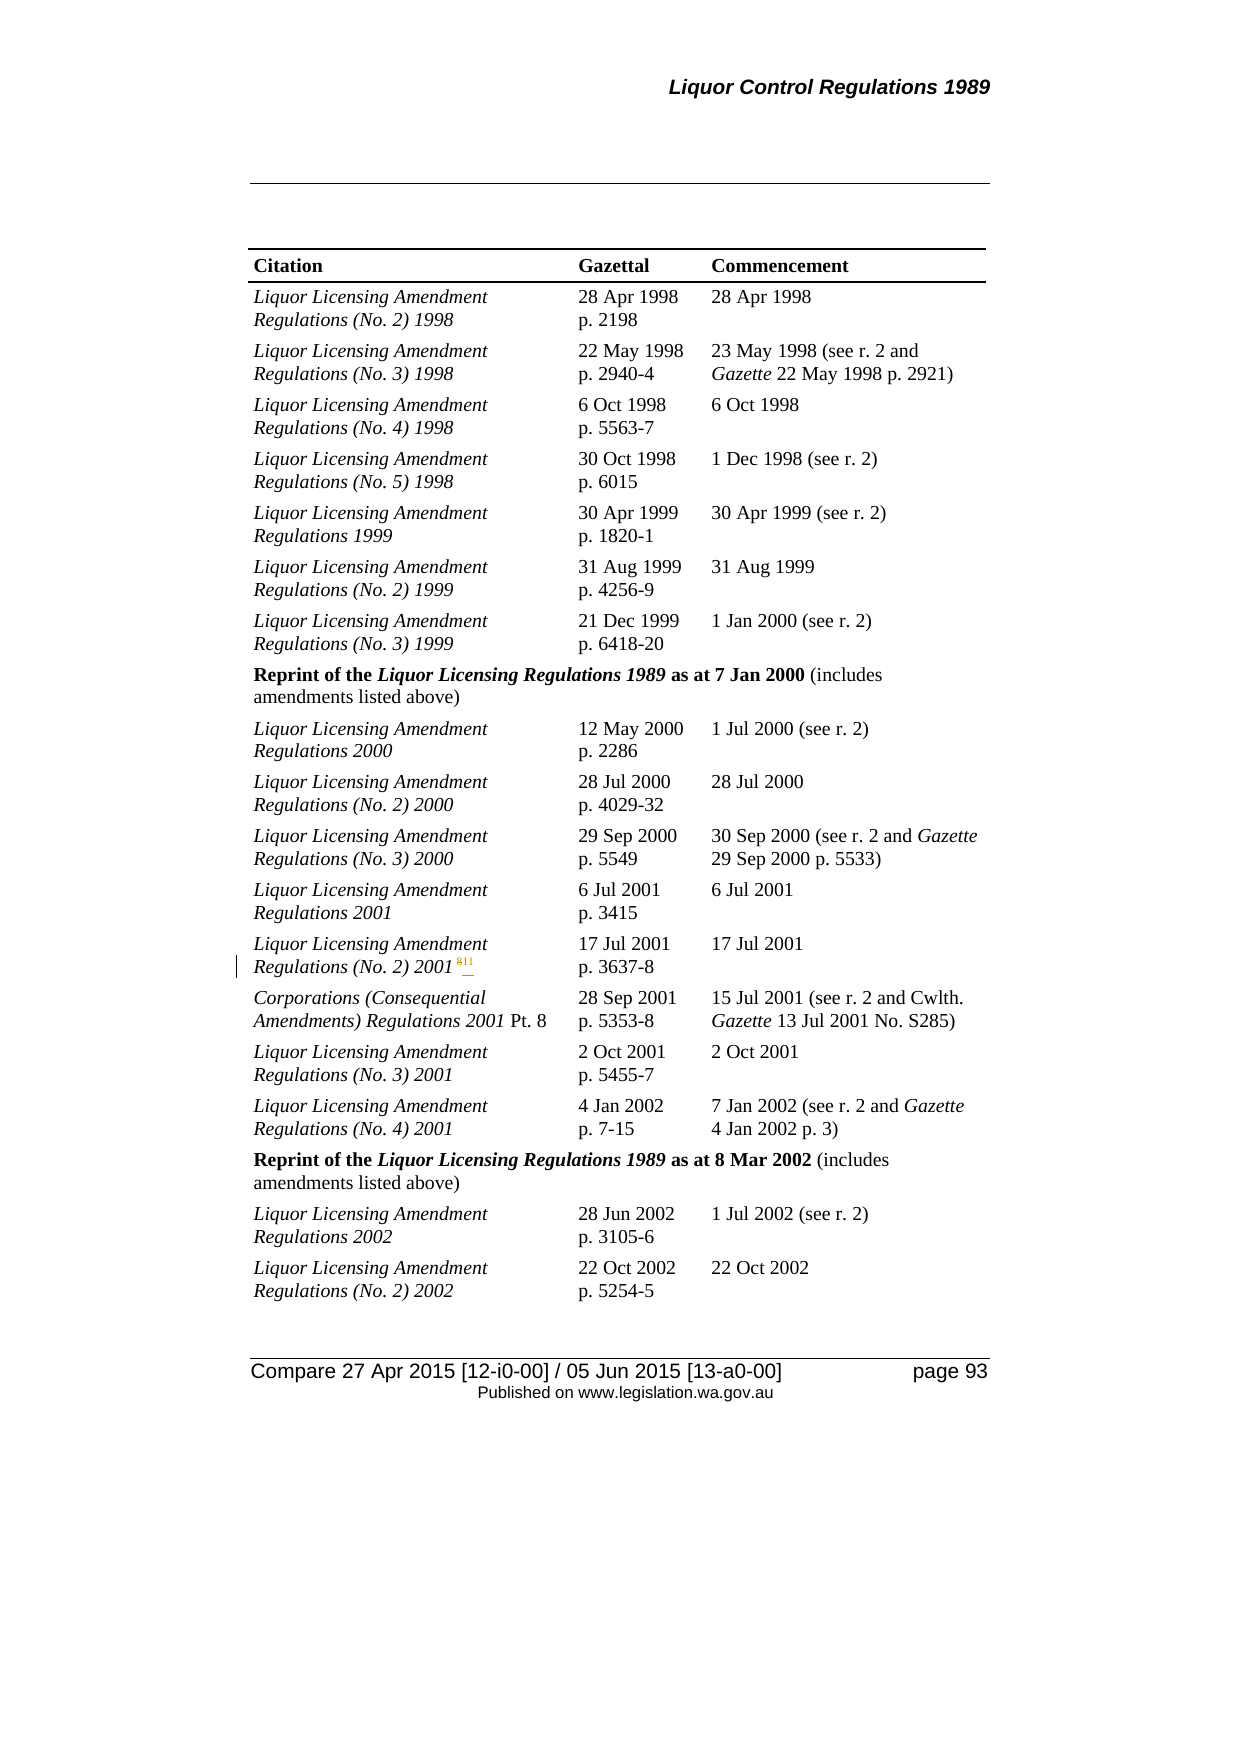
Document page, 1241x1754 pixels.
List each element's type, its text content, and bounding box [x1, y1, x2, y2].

table_cell 12 May 2000 p. 2286 [572, 713, 705, 766]
table_cell Liquor Licensing Amendment Regulations 2000 [248, 713, 572, 766]
table_cell 17 Jul 2001 p. 3637-8 [572, 928, 705, 982]
table_cell 1 Jan 2000 (see r. 2) [705, 605, 986, 658]
table_cell Corporations (Consequential Amendments) Regulations 2001 Pt. 8 [248, 982, 572, 1036]
table_cell 23 May 1998 (see r. 2 and Gazette 22 May 1998 p. 2921) [705, 335, 986, 389]
table_cell 31 Aug 1999 p. 4256-9 [572, 551, 705, 604]
table_cell Reprint of the Liquor Licensing Regulations 1989 as at 8 Mar 2002 (includes amendments listed above) [248, 1144, 986, 1198]
table_cell 22 May 1998 p. 2940-4 [572, 335, 705, 389]
table_cell 30 Apr 1999 (see r. 2) [705, 497, 986, 551]
table_header Citation [248, 250, 572, 281]
table_cell 6 Oct 1998 [705, 389, 986, 443]
table_cell 29 Sep 2000 p. 5549 [572, 820, 705, 874]
table_cell Liquor Licensing Amendment Regulations (No. 3) 1999 [248, 605, 572, 658]
table_cell Liquor Licensing Amendment Regulations (No. 2) 2001 [248, 928, 572, 982]
table_cell 30 Sep 2000 (see r. 2 and Gazette 29 Sep 2000 p. 5533) [705, 820, 986, 874]
table_cell 17 Jul 2001 [705, 928, 986, 982]
table_cell 6 Jul 2001 p. 3415 [572, 874, 705, 928]
table_cell 21 Dec 1999 p. 6418-20 [572, 605, 705, 658]
table_cell 31 Aug 1999 [705, 551, 986, 604]
table_cell 6 Jul 2001 [705, 874, 986, 928]
table_cell 2 Oct 2001 p. 5455-7 [572, 1036, 705, 1090]
table_cell 15 Jul 2001 (see r. 2 and Cwlth. Gazette 13 Jul 2001 No. S285) [705, 982, 986, 1036]
table_cell 28 Sep 2001 p. 5353-8 [572, 982, 705, 1036]
table_cell Liquor Licensing Amendment Regulations (No. 4) 2001 [248, 1090, 572, 1144]
table_cell 28 Jul 2000 [705, 766, 986, 820]
table_cell 28 Apr 1998 p. 2198 [572, 283, 705, 335]
table_cell 22 Oct 2002 p. 5254-5 [572, 1252, 705, 1306]
table_cell Liquor Licensing Amendment Regulations (No. 5) 1998 [248, 443, 572, 497]
table_cell Liquor Licensing Amendment Regulations (No. 2) 1999 [248, 551, 572, 604]
table_cell 6 Oct 1998 p. 5563-7 [572, 389, 705, 443]
table_cell 1 Dec 1998 (see r. 2) [705, 443, 986, 497]
table_header Gazettal [572, 250, 705, 281]
table_cell Liquor Licensing Amendment Regulations 2001 [248, 874, 572, 928]
table_cell Liquor Licensing Amendment Regulations (No. 2) 2002 [248, 1252, 572, 1306]
table_cell Liquor Licensing Amendment Regulations (No. 3) 2001 [248, 1036, 572, 1090]
table_cell Liquor Licensing Amendment Regulations 1999 [248, 497, 572, 551]
table_cell 28 Apr 1998 [705, 283, 986, 335]
table_cell 22 Oct 2002 [705, 1252, 986, 1306]
table_cell 7 Jan 2002 (see r. 2 and Gazette 4 Jan 2002 p. 3) [705, 1090, 986, 1144]
table_cell 28 Jun 2002 p. 3105-6 [572, 1198, 705, 1252]
table_cell Liquor Licensing Amendment Regulations (No. 3) 1998 [248, 335, 572, 389]
table_cell 28 Jul 2000 p. 4029-32 [572, 766, 705, 820]
table_cell Liquor Licensing Amendment Regulations 2002 [248, 1198, 572, 1252]
table_cell 30 Oct 1998 p. 6015 [572, 443, 705, 497]
table_cell Reprint of the Liquor Licensing Regulations 1989 as at 7 Jan 2000 (includes amendments listed above) [248, 659, 986, 712]
table_cell Liquor Licensing Amendment Regulations (No. 4) 1998 [248, 389, 572, 443]
table_header Commencement [705, 250, 986, 281]
table_cell Liquor Licensing Amendment Regulations (No. 2) 2000 [248, 766, 572, 820]
table_cell 4 Jan 2002 p. 7-15 [572, 1090, 705, 1144]
table_cell 30 Apr 1999 p. 1820-1 [572, 497, 705, 551]
table_cell 1 Jul 2002 (see r. 2) [705, 1198, 986, 1252]
table_cell 2 Oct 2001 [705, 1036, 986, 1090]
table_cell Liquor Licensing Amendment Regulations (No. 3) 2000 [248, 820, 572, 874]
table_cell 1 Jul 2000 (see r. 2) [705, 713, 986, 766]
table_cell Liquor Licensing Amendment Regulations (No. 2) 1998 [248, 283, 572, 335]
